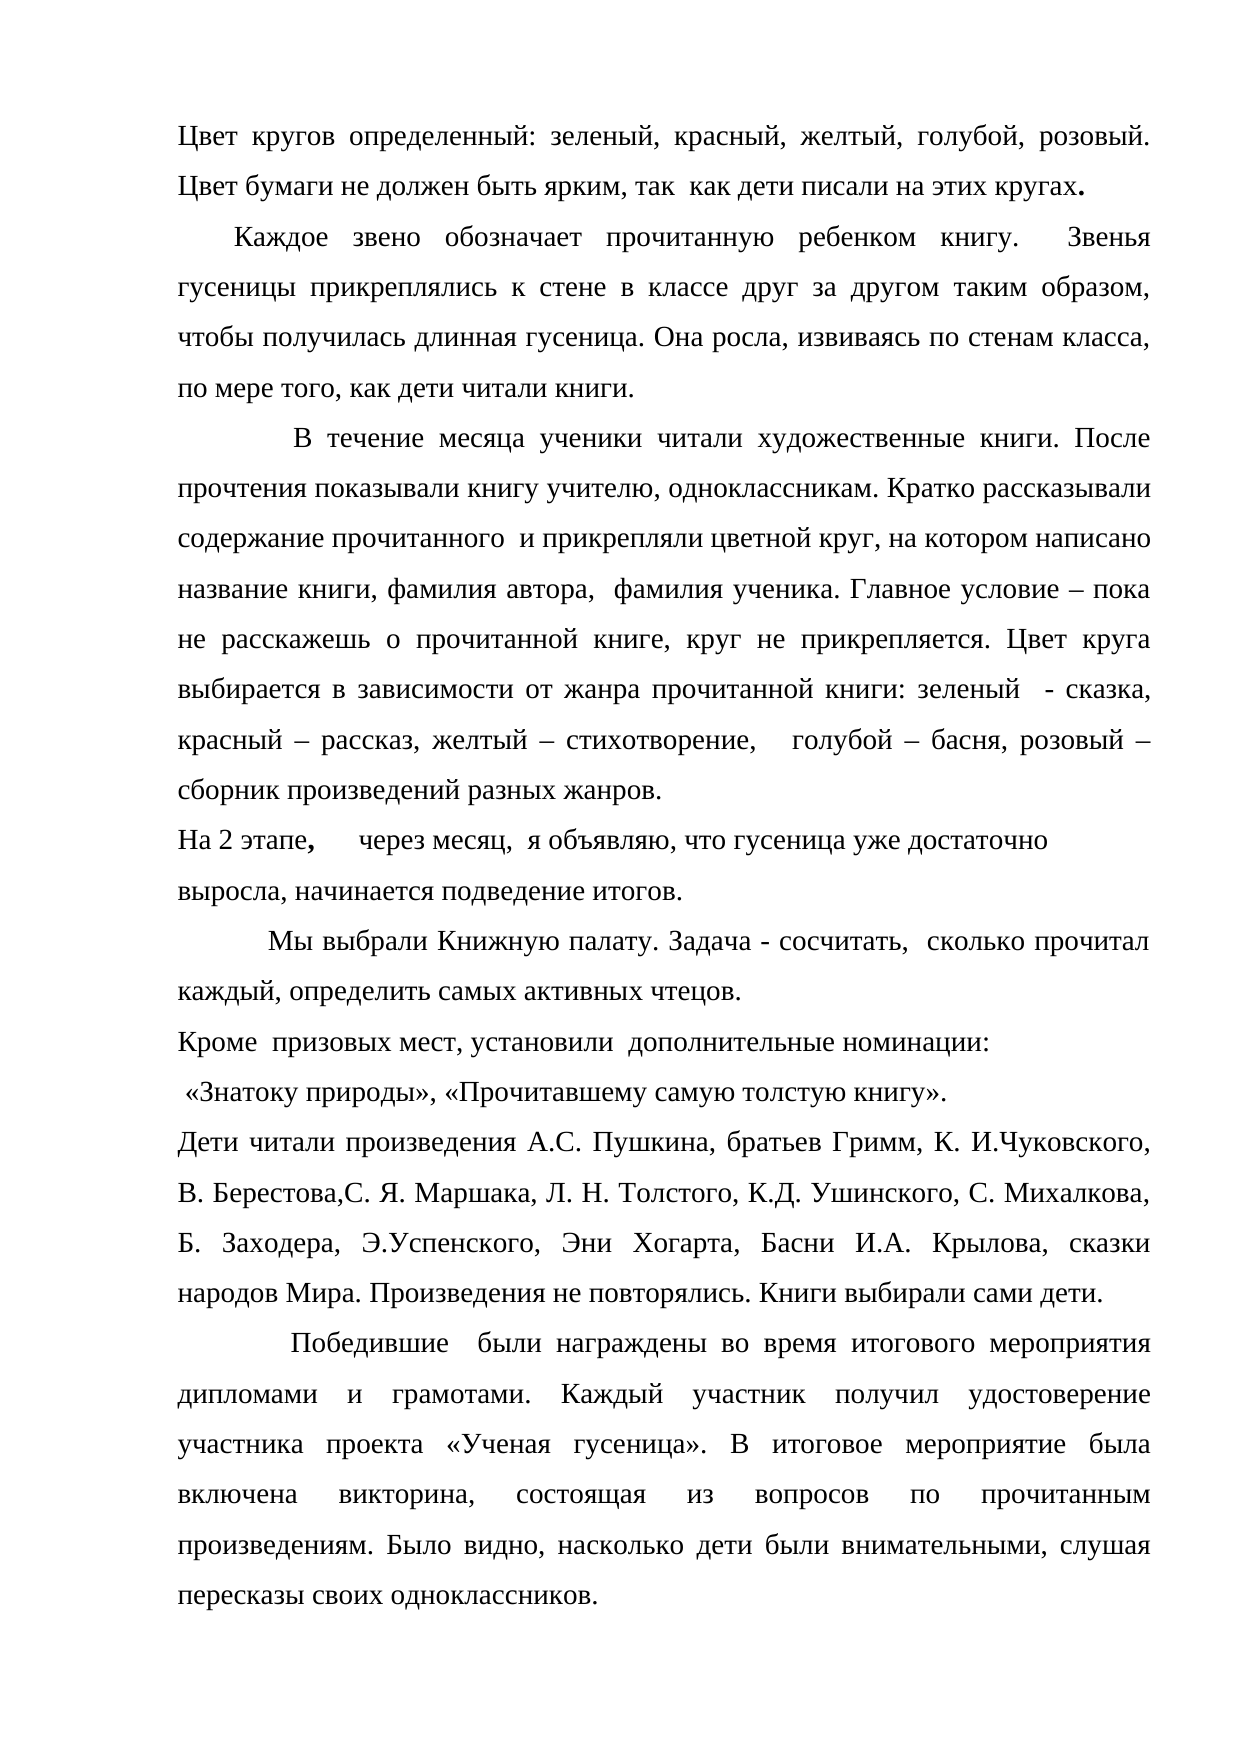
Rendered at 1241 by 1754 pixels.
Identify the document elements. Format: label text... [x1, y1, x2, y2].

text Победившие были награждены во время итогового мероприятия дипломами и грамотами. Каждый участник получил удостоверение участника проекта «Ученая гусеница». В итоговое мероприятие была включена викторина, состоящая из вопросов по прочитанным произведениям. Было видно, насколько дети были внимательными, слушая пересказы своих одноклассников. [177, 1326, 1152, 1611]
text В течение месяца ученики читали художественные книги. После прочтения показывали книгу учителю, одноклассникам. Кратко рассказывали содержание прочитанного и прикрепляли цветной круг, на котором написано название книги, фамилия автора, фамилия ученика. Главное условие – пока не расскажешь о прочитанной книге, круг не прикрепляется. Цвет круга выбирается в зависимости от жанра прочитанной книги: зеленый - сказка, красный – рассказ, желтый – стихотворение, голубой – басня, розовый – сборник произведений разных жанров. [177, 420, 1152, 806]
text Кроме призовых мест, установили дополнительные номинации: [177, 1024, 1152, 1057]
text Каждое звено обозначает прочитанную ребенком книгу. Звенья гусеницы прикреплялись к стене в классе друг за другом таким образом, чтобы получилась длинная гусеница. Она росла, извиваясь по стенам класса, по мере того, как дети читали книги. [177, 219, 1152, 403]
text «Знатоку природы», «Прочитавшему самую толстую книгу». [177, 1074, 1152, 1108]
text Цвет кругов определенный: зеленый, красный, желтый, голубой, розовый. Цвет бумаги не должен быть ярким, так как дети писали на этих кругах. [177, 118, 1152, 202]
text Дети читали произведения А.С. Пушкина, братьев Гримм, К. И.Чуковского, В. Берестова,С. Я. Маршака, Л. Н. Толстого, К.Д. Ушинского, С. Михалкова, Б. Заходера, Э.Успенского, Эни Хогарта, Басни И.А. Крылова, сказки народов Мира. Произведения не повторялись. Книги выбирали сами дети. [177, 1124, 1152, 1309]
text На 2 этапе, через месяц, я объявляю, что гусеница уже достаточно выросла, начинается подведение итогов. [177, 822, 1152, 906]
text Мы выбрали Книжную палату. Задача - сосчитать, сколько прочитал каждый, определить самых активных чтецов. [177, 923, 1152, 1007]
